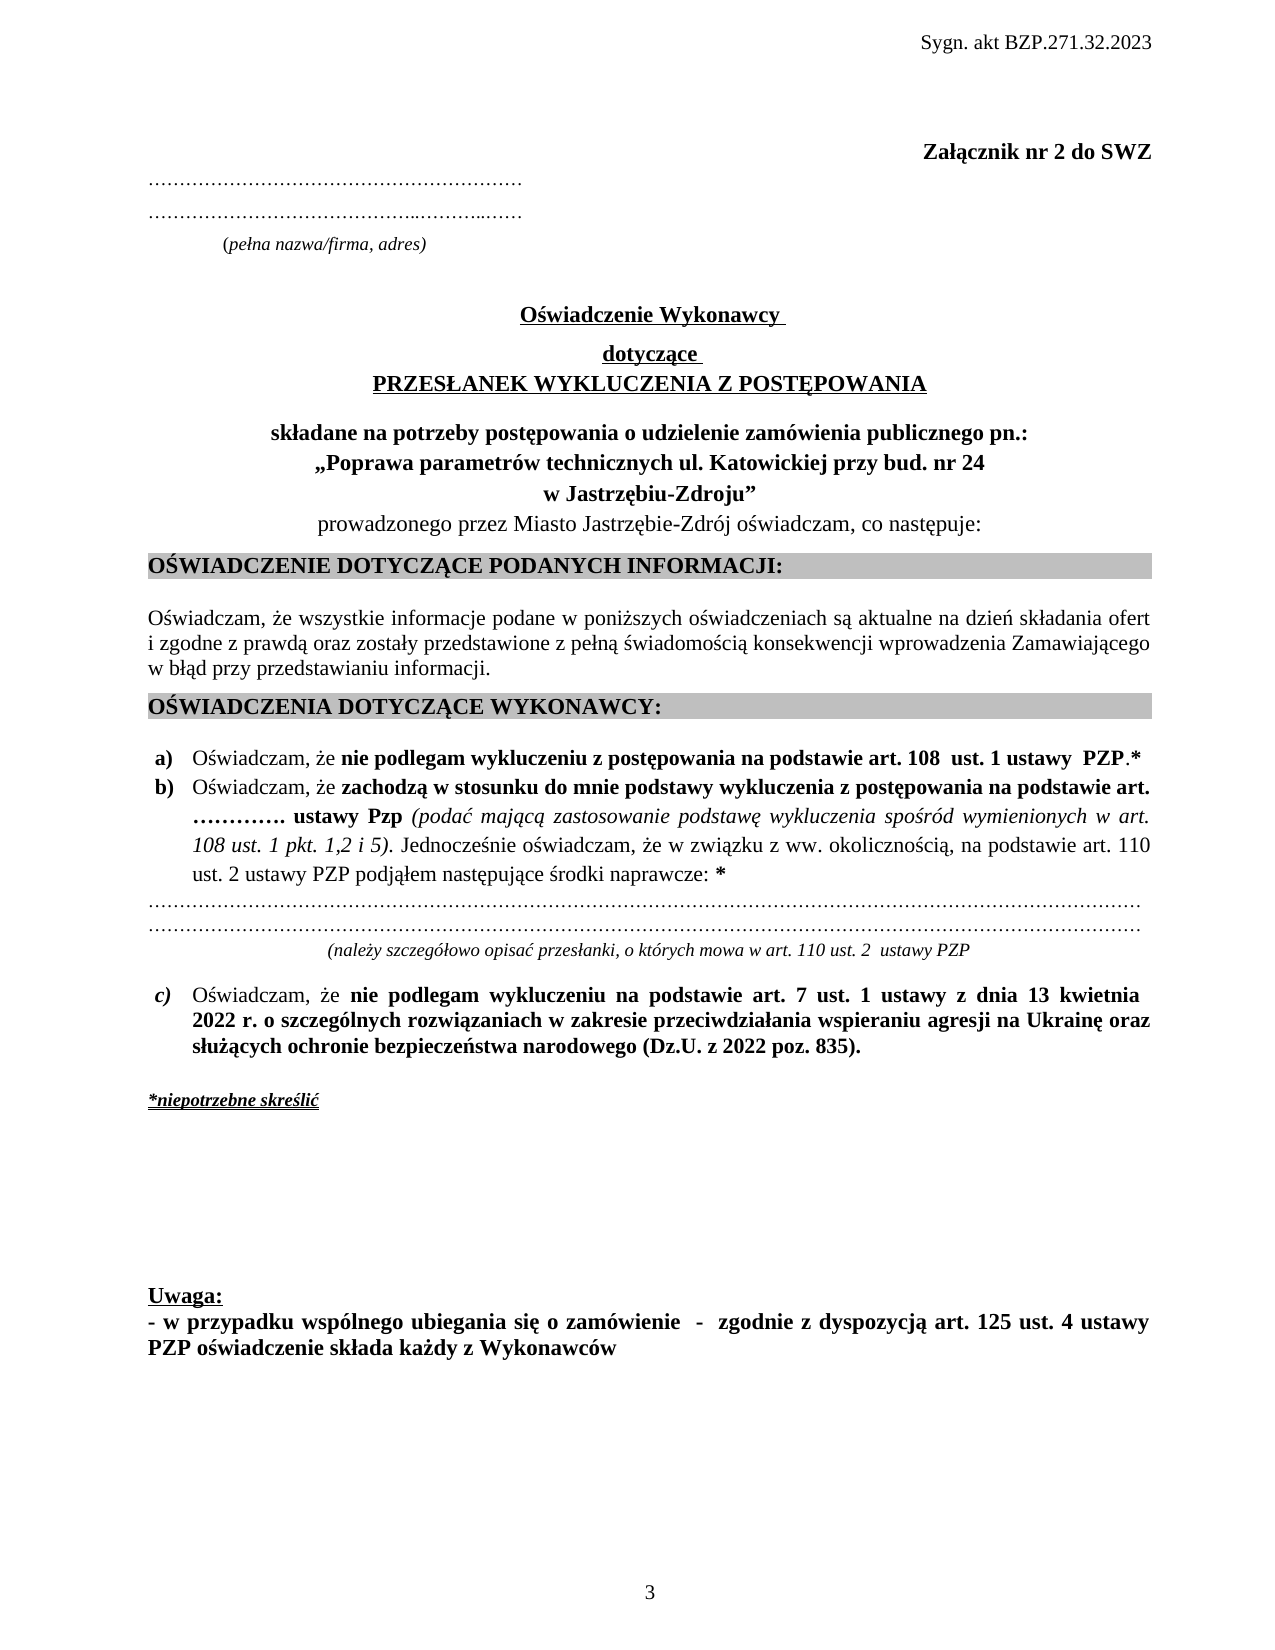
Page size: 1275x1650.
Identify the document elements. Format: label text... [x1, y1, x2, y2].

list Oświadczam, że nie podlegam wykluczeniu na podstawie art. 7 ust. 1 ustawy z dnia 13 kwietnia 2022 r. o szczególnych rozwiązaniach w zakresie przeciwdziałania wspieraniu agresji na Ukrainę oraz służących ochronie bezpieczeństwa narodowego (Dz.U. z 2022 poz. 835). [154, 982, 1152, 1058]
text „Poprawa parametrów technicznych ul. Katowickiej przy bud. nr 24 [148, 449, 1152, 476]
text w Jastrzębiu-Zdroju” [148, 480, 1152, 506]
list Oświadczam, że zachodzą w stosunku do mnie podstawy wykluczenia z postępowania na podstawie art. …………. ustawy Pzp (podać mającą zastosowanie podstawę wykluczenia spośród wymienionych w art. 108 ust. 1 pkt. 1,2 i 5). Jednocześnie oświadczam, że w związku z ww. okolicznością, na podstawie art. 110 ust. 2 ustawy PZP podjąłem następujące środki naprawcze: * [154, 774, 1152, 886]
list Oświadczam, że nie podlegam wykluczeniu z postępowania na podstawie art. 108 ust. 1 ustawy PZP.* [154, 745, 1152, 770]
text …………………………………………………………………………………………..………..…… [148, 168, 532, 222]
text Załącznik nr 2 do SWZ [148, 138, 1152, 164]
text Oświadczenie Wykonawcy [148, 301, 1152, 328]
text OŚWIADCZENIE DOTYCZĄCE PODANYCH INFORMACJI: [148, 553, 1152, 579]
text Uwaga: [148, 1282, 1152, 1308]
text składane na potrzeby postępowania o udzielenie zamówienia publicznego pn.: [148, 419, 1152, 446]
text dotyczące [148, 340, 1152, 366]
text prowadzonego przez Miasto Jastrzębie-Zdrój oświadczam, co następuje: [148, 510, 1152, 536]
text - w przypadku wspólnego ubiegania się o zamówienie - zgodnie z dyspozycją art. 125 ust. 4 ustawy PZP oświadczenie składa każdy z Wykonawców [148, 1308, 1152, 1361]
text (pełna nazwa/firma, adres) [148, 233, 532, 254]
text (należy szczegółowo opisać przesłanki, o których mowa w art. 110 ust. 2 ustawy PZP [148, 939, 1152, 961]
text PRZESŁANEK WYKLUCZENIA Z POSTĘPOWANIA [148, 370, 1152, 396]
text ………………………………………………………………………………………………………………………………………………………………………………………………………………………………………………………………………………………… [148, 889, 1152, 936]
text Oświadczam, że wszystkie informacje podane w poniższych oświadczeniach są aktualne na dzień składania ofert i zgodne z prawdą oraz zostały przedstawione z pełną świadomością konsekwencji wprowadzenia Zamawiającego w błąd przy przedstawianiu informacji. [148, 604, 1152, 680]
text *niepotrzebne skreślić [148, 1089, 1152, 1111]
text OŚWIADCZENIA DOTYCZĄCE WYKONAWCY: [148, 693, 1152, 719]
